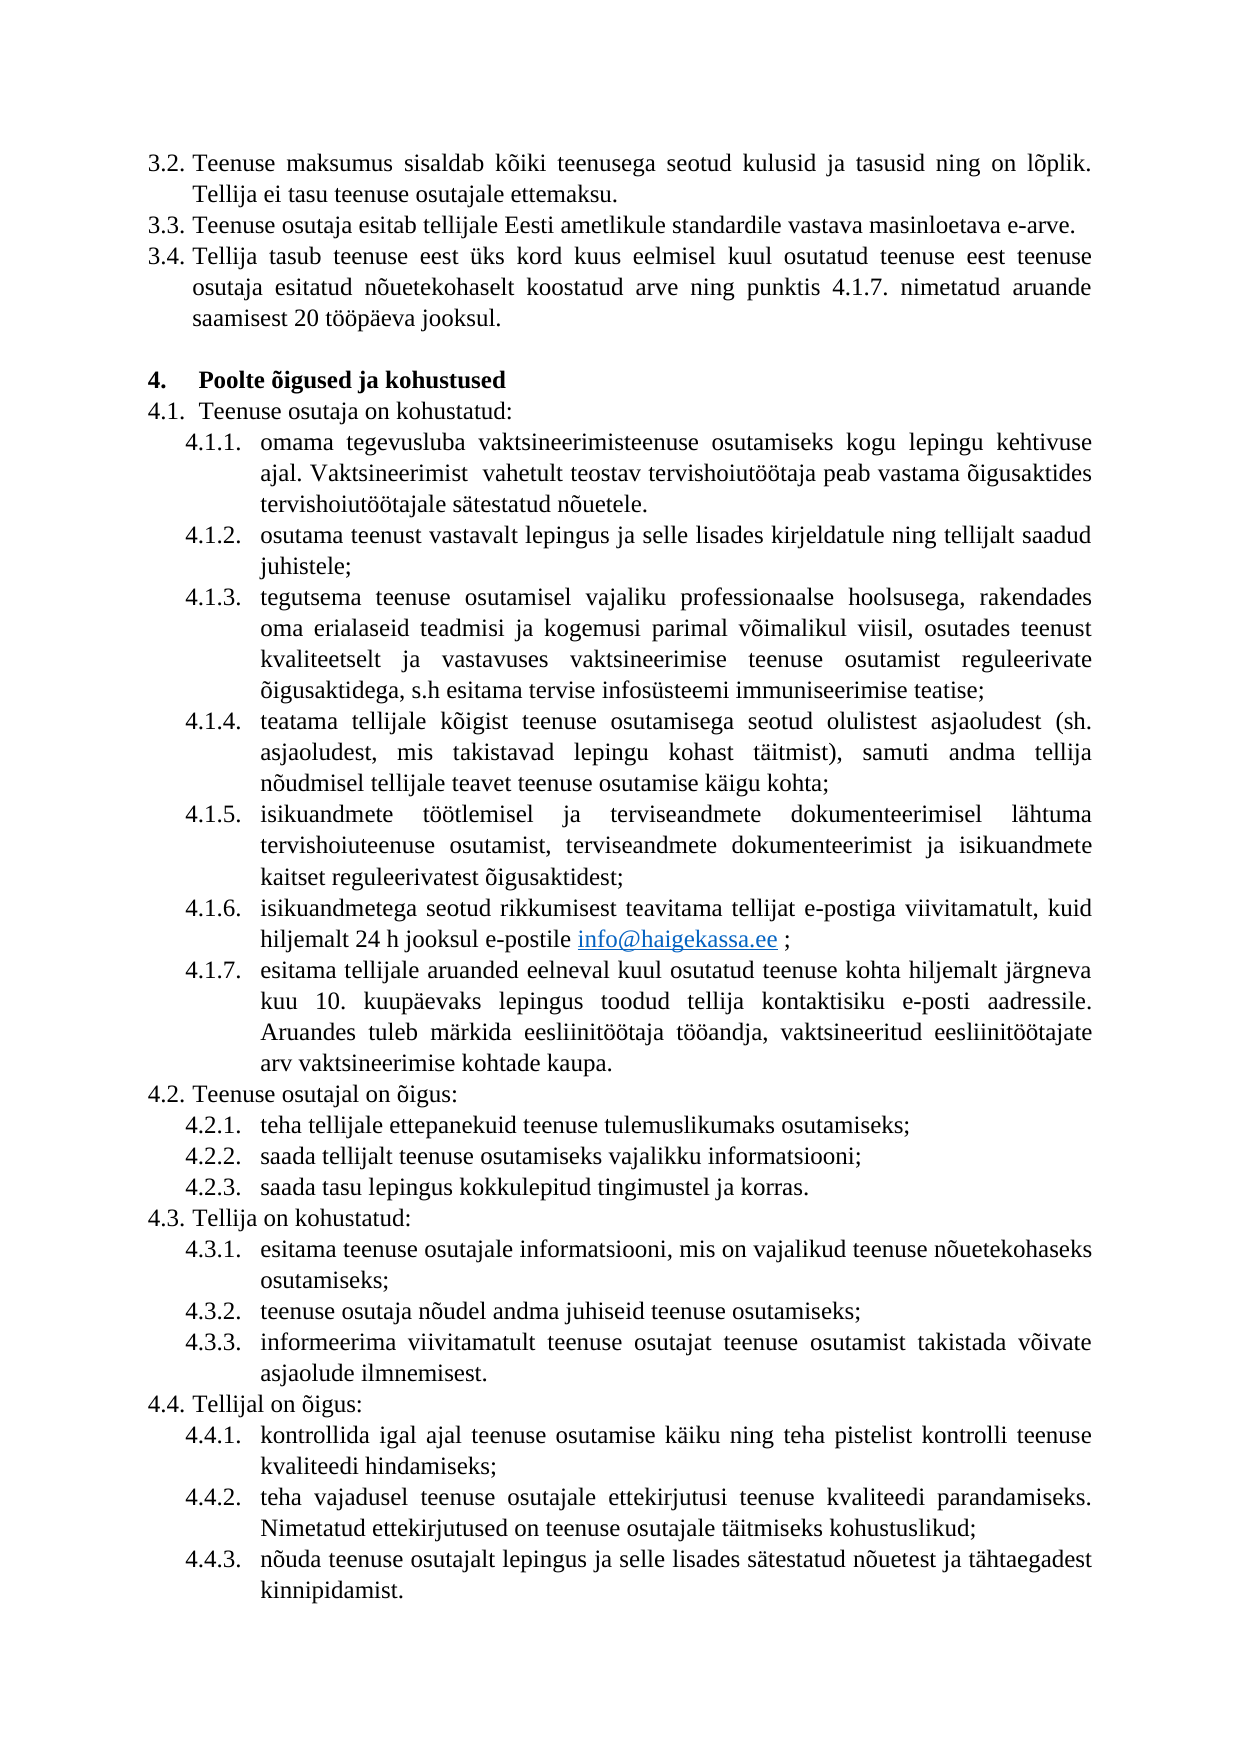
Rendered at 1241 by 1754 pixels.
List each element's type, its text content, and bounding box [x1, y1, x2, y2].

list Tellija tasub teenuse eest üks kord kuus eelmisel kuul osutatud teenuse eest teenuse osutaja esitatud nõuetekohaselt koostatud arve ning punktis 4.1.7. nimetatud aruande saamisest 20 tööpäeva jooksul. [148, 241, 1093, 332]
list saada tasu lepingus kokkulepitud tingimustel ja korras. [185, 1172, 1093, 1201]
list Tellija on kohustatud: [148, 1203, 1093, 1232]
list saada tellijalt teenuse osutamiseks vajalikku informatsiooni; [185, 1141, 1093, 1170]
list Tellijal on õigus: [148, 1389, 1093, 1418]
list omama tegevusluba vaktsineerimisteenuse osutamiseks kogu lepingu kehtivuse ajal. Vaktsineerimist vahetult teostav tervishoiutöötaja peab vastama õigusaktides tervishoiutöötajale sätestatud nõuetele. [185, 427, 1093, 518]
list teenuse osutaja nõudel andma juhiseid teenuse osutamiseks; [185, 1296, 1093, 1325]
list Teenuse osutaja on kohustatud: [148, 396, 1093, 425]
list nõuda teenuse osutajalt lepingus ja selle lisades sätestatud nõuetest ja tähtaegadest kinnipidamist. [185, 1544, 1093, 1604]
list teatama tellijale kõigist teenuse osutamisega seotud olulistest asjaoludest (sh. asjaoludest, mis takistavad lepingu kohast täitmist), samuti andma tellija nõudmisel tellijale teavet teenuse osutamise käigu kohta; [185, 706, 1093, 797]
list isikuandmete töötlemisel ja terviseandmete dokumenteerimisel lähtuma tervishoiuteenuse osutamist, terviseandmete dokumenteerimist ja isikuandmete kaitset reguleerivatest õigusaktidest; [185, 799, 1093, 890]
list esitama teenuse osutajale informatsiooni, mis on vajalikud teenuse nõuetekohaseks osutamiseks; [185, 1234, 1093, 1294]
list esitama tellijale aruanded eelneval kuul osutatud teenuse kohta hiljemalt järgneva kuu 10. kuupäevaks lepingus toodud tellija kontaktisiku e-posti aadressile. Aruandes tuleb märkida eesliinitöötaja tööandja, vaktsineeritud eesliinitöötajate arv vaktsineerimise kohtade kaupa. [185, 955, 1093, 1077]
list Poolte õigused ja kohustused [148, 365, 1093, 394]
list Teenuse osutajal on õigus: [148, 1079, 1093, 1108]
list Teenuse osutaja esitab tellijale Eesti ametlikule standardile vastava masinloetava e-arve. [148, 210, 1093, 238]
list kontrollida igal ajal teenuse osutamise käiku ning teha pistelist kontrolli teenuse kvaliteedi hindamiseks; [185, 1420, 1093, 1480]
list Teenuse maksumus sisaldab kõiki teenusega seotud kulusid ja tasusid ning on lõplik. Tellija ei tasu teenuse osutajale ettemaksu. [148, 148, 1093, 207]
list informeerima viivitamatult teenuse osutajat teenuse osutamist takistada võivate asjaolude ilmnemisest. [185, 1327, 1093, 1387]
list isikuandmetega seotud rikkumisest teavitama tellijat e-postiga viivitamatult, kuid hiljemalt 24 h jooksul e-postile info@haigekassa.ee ; [185, 893, 1093, 952]
list tegutsema teenuse osutamisel vajaliku professionaalse hoolsusega, rakendades oma erialaseid teadmisi ja kogemusi parimal võimalikul viisil, osutades teenust kvaliteetselt ja vastavuses vaktsineerimise teenuse osutamist reguleerivate õigusaktidega, s.h esitama tervise infosüsteemi immuniseerimise teatise; [185, 582, 1093, 704]
list osutama teenust vastavalt lepingus ja selle lisades kirjeldatule ning tellijalt saadud juhistele; [185, 520, 1093, 580]
list teha vajadusel teenuse osutajale ettekirjutusi teenuse kvaliteedi parandamiseks. Nimetatud ettekirjutused on teenuse osutajale täitmiseks kohustuslikud; [185, 1482, 1093, 1542]
list teha tellijale ettepanekuid teenuse tulemuslikumaks osutamiseks; [185, 1110, 1093, 1139]
